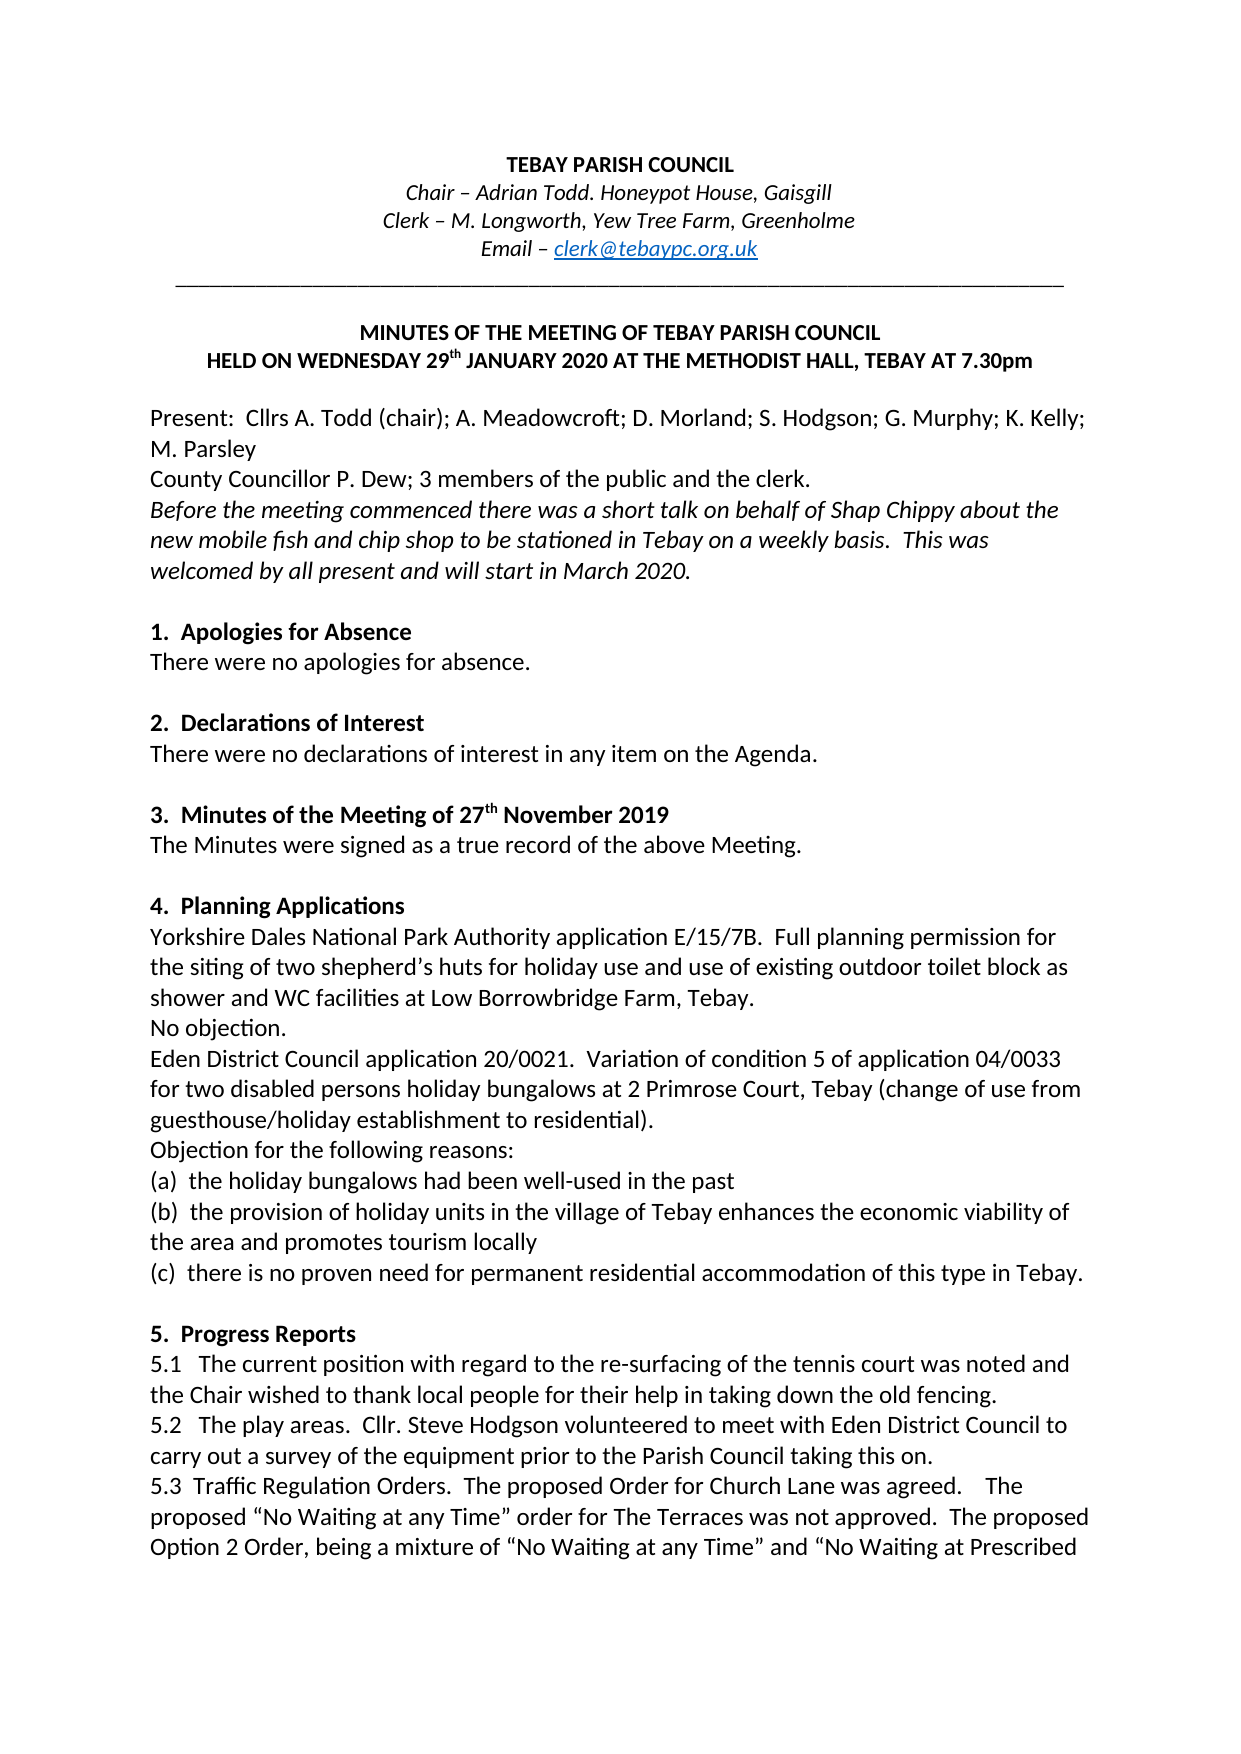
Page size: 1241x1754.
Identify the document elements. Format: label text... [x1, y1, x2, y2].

text (b) the provision of holiday units in the village of Tebay enhances the economic viability of the area and promotes tourism locally [150, 1196, 1090, 1257]
text Before the meeting commenced there was a short talk on behalf of Shap Chippy about the new mobile fish and chip shop to be stationed in Tebay on a weekly basis. This was welcomed by all present and will start in March 2020. [150, 494, 1090, 585]
text 5.2 The play areas. Cllr. Steve Hodgson volunteered to meet with Eden District Council to carry out a survey of the equipment prior to the Parish Council taking this on. [150, 1409, 1090, 1470]
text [150, 1470, 1090, 1562]
text (a) the holiday bungalows had been well-used in the past [150, 1165, 1090, 1196]
text Email – clerk@tebaypc.org.uk [150, 234, 1090, 262]
text Yorkshire Dales National Park Authority application E/15/7B. Full planning permission for the siting of two shepherd’s huts for holiday use and use of existing outdoor toilet block as shower and WC facilities at Low Borrowbridge Farm, Tebay. [150, 921, 1090, 1013]
text 3. Minutes of the Meeting of 27th November 2019 [150, 799, 1090, 829]
text 4. Planning Applications [150, 891, 1090, 921]
text No objection. [150, 1013, 1090, 1043]
text Objection for the following reasons: [150, 1135, 1090, 1165]
text ______________________________________________________________________________ [150, 262, 1090, 290]
text Eden District Council application 20/0021. Variation of condition 5 of application 04/0033 for two disabled persons holiday bungalows at 2 Primrose Court, Tebay (change of use from guesthouse/holiday establishment to residential). [150, 1043, 1090, 1135]
text Chair – Adrian Todd. Honeypot House, Gaisgill [150, 178, 1090, 206]
text Present: Cllrs A. Todd (chair); A. Meadowcroft; D. Morland; S. Hodgson; G. Murphy; K. Kelly; M. Parsley [150, 402, 1090, 463]
text 2. Declarations of Interest [150, 707, 1090, 738]
text (c) there is no proven need for permanent residential accommodation of this type in Tebay. [150, 1257, 1090, 1287]
text There were no declarations of interest in any item on the Agenda. [150, 738, 1090, 768]
text MINUTES OF THE MEETING OF TEBAY PARISH COUNCIL [150, 318, 1090, 346]
text 1. Apologies for Absence [150, 616, 1090, 646]
text TEBAY PARISH COUNCIL [150, 150, 1090, 178]
text 5.1 The current position with regard to the re-surfacing of the tennis court was noted and the Chair wished to thank local people for their help in taking down the old fencing. [150, 1348, 1090, 1409]
text Clerk – M. Longworth, Yew Tree Farm, Greenholme [150, 206, 1090, 234]
text The Minutes were signed as a true record of the above Meeting. [150, 829, 1090, 860]
text There were no apologies for absence. [150, 646, 1090, 677]
text 5. Progress Reports [150, 1318, 1090, 1348]
text County Councillor P. Dew; 3 members of the public and the clerk. [150, 463, 1090, 494]
text HELD ON WEDNESDAY 29th JANUARY 2020 AT THE METHODIST HALL, TEBAY AT 7.30pm [150, 346, 1090, 374]
